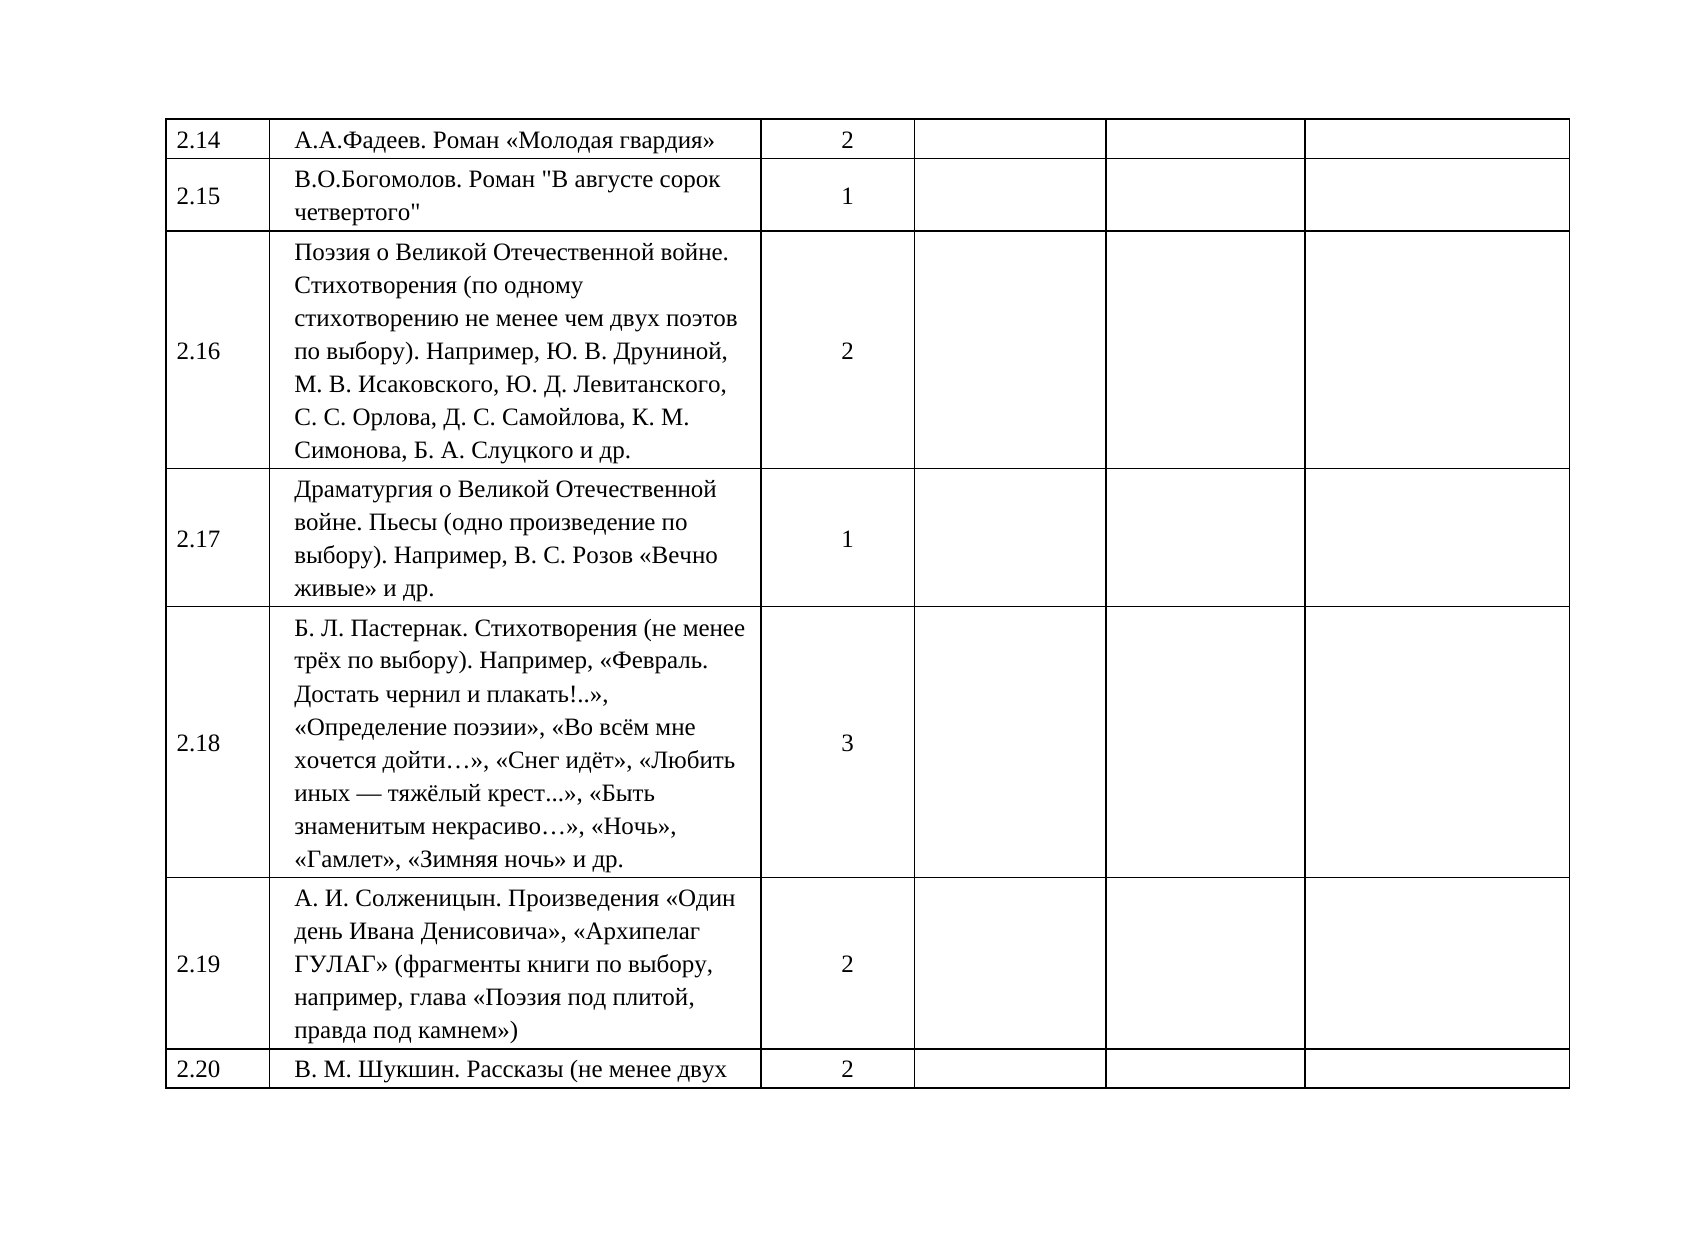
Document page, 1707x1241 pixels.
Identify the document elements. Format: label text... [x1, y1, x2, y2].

table_cell 2 [762, 120, 914, 157]
table_cell [1306, 878, 1569, 1048]
table_cell [915, 120, 1105, 157]
table_cell [1306, 232, 1569, 467]
table_cell [1107, 120, 1304, 157]
table_cell В.О.Богомолов. Роман "В августе сорок четвертого" [270, 159, 760, 230]
table_cell Драматургия о Великой Отечественной войне. Пьесы (одно произведение по выбору). Например, В. С. Розов «Вечно живые» и др. [270, 469, 760, 606]
table_cell [1306, 159, 1569, 230]
table_cell 2.16 [167, 232, 269, 467]
table_cell 2.18 [167, 607, 269, 876]
table_cell [1306, 120, 1569, 157]
table_cell Поэзия о Великой Отечественной войне. Стихотворения (по одному стихотворению не менее чем двух поэтов по выбору). Например, Ю. В. Друниной, М. В. Исаковского, Ю. Д. Левитанского, С. С. Орлова, Д. С. Самойлова, К. М. Симонова, Б. А. Слуцкого и др. [270, 232, 760, 467]
table_cell [915, 469, 1105, 606]
table_cell [915, 159, 1105, 230]
table_cell [915, 878, 1105, 1048]
table_cell А.А.Фадеев. Роман «Молодая гвардия» [270, 120, 760, 157]
table_cell [1306, 607, 1569, 876]
table_cell Б. Л. Пастернак. Стихотворения (не менее трёх по выбору). Например, «Февраль. Достать чернил и плакать!..», «Определение поэзии», «Во всём мне хочется дойти…», «Снег идёт», «Любить иных — тяжёлый крест...», «Быть знаменитым некрасиво…», «Ночь», «Гамлет», «Зимняя ночь» и др. [270, 607, 760, 876]
table_cell 1 [762, 159, 914, 230]
table_cell 2 [762, 1050, 914, 1087]
table_cell [1306, 469, 1569, 606]
table_cell [915, 1050, 1105, 1087]
table_cell 2 [762, 878, 914, 1048]
table_cell 2 [762, 232, 914, 467]
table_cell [270, 1050, 760, 1087]
table_cell [1107, 469, 1304, 606]
table_cell 2.17 [167, 469, 269, 606]
table_cell А. И. Солженицын. Произведения «Один день Ивана Денисовича», «Архипелаг ГУЛАГ» (фрагменты книги по выбору, например, глава «Поэзия под плитой, правда под камнем») [270, 878, 760, 1048]
table_cell [1107, 878, 1304, 1048]
table_cell [915, 232, 1105, 467]
table_cell 2.15 [167, 159, 269, 230]
table_cell 2.19 [167, 878, 269, 1048]
table_cell [1107, 159, 1304, 230]
table_cell 2.14 [167, 120, 269, 157]
table_cell 3 [762, 607, 914, 876]
table_cell [1107, 1050, 1304, 1087]
table_cell 1 [762, 469, 914, 606]
table_cell [1107, 232, 1304, 467]
table_cell [1306, 1050, 1569, 1087]
table_cell [915, 607, 1105, 876]
table_cell [1107, 607, 1304, 876]
table_cell 2.20 [167, 1050, 269, 1087]
